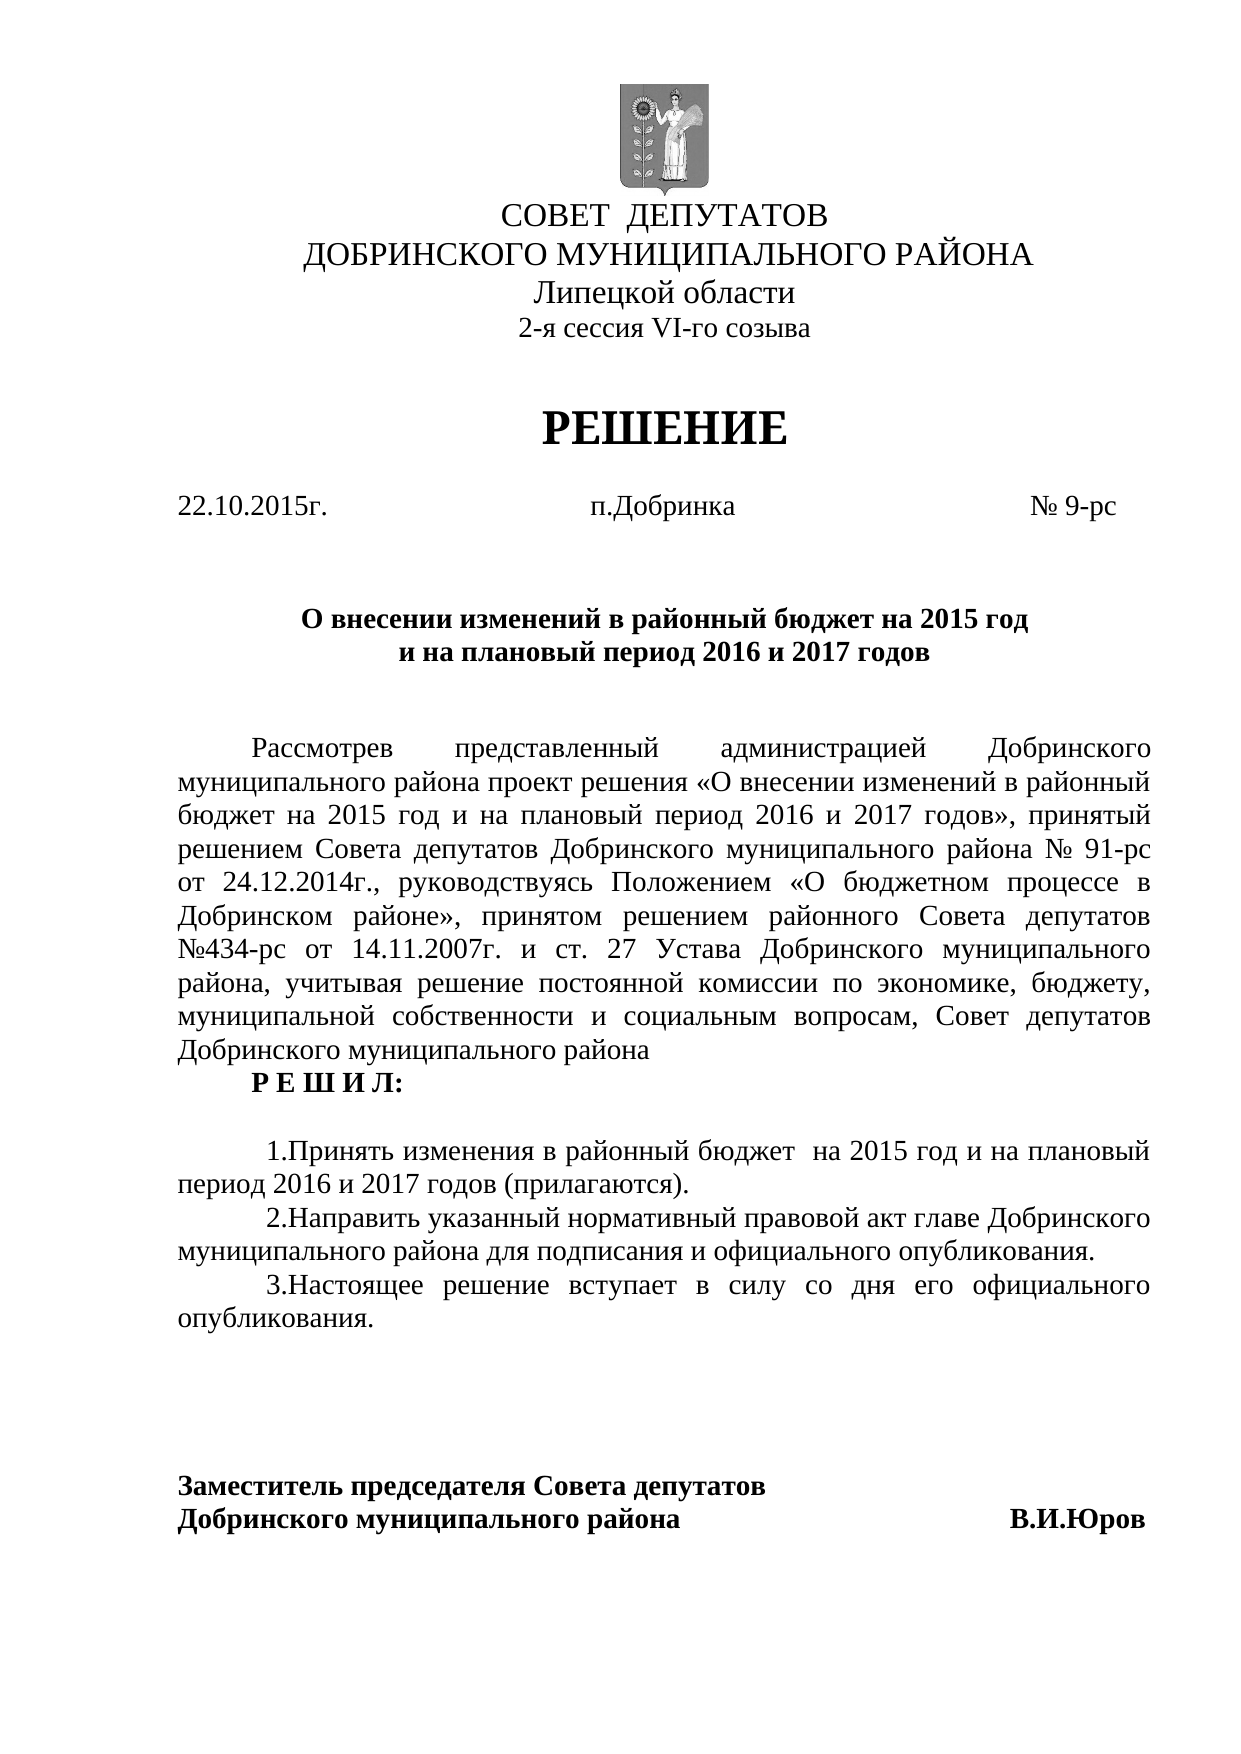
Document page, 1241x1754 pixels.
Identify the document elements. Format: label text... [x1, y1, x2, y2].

text 2-я сессия VI-го созыва [177, 311, 1152, 344]
text Липецкой области [177, 272, 1152, 311]
text Р Е Ш И Л: [177, 1066, 1152, 1099]
text Заместитель председателя Совета депутатов [177, 1468, 1152, 1502]
text 1.Принять изменения в районный бюджет на 2015 год и на плановый период 2016 и 2017 годов (прилагаются). [177, 1133, 1152, 1200]
subtitle РЕШЕНИЕ [177, 403, 1152, 456]
table_header [424, 59, 904, 196]
subtitle СОВЕТ ДЕПУТАТОВ [177, 196, 1152, 234]
text и на плановый период 2016 и 2017 годов [177, 634, 1152, 668]
subtitle ДОБРИНСКОГО МУНИЦИПАЛЬНОГО РАЙОНА [177, 234, 1152, 272]
text 3.Настоящее решение вступает в силу со дня его официального опубликования. [177, 1267, 1152, 1334]
picture [620, 84, 709, 196]
text Добринского муниципального района В.И.Юров [177, 1502, 1152, 1535]
text 22.10.2015г. п.Добринка № 9-рс [177, 488, 1152, 521]
text Рассмотрев представленный администрацией Добринского муниципального района проект решения «О внесении изменений в районный бюджет на 2015 год и на плановый период 2016 и 2017 годов», принятый решением Совета депутатов Добринского муниципального района № 91-рс от 24.12.2014г., руководствуясь Положением «О бюджетном процессе в Добринском районе», принятом решением районного Совета депутатов №434-рс от 14.11.2007г. и ст. 27 Устава Добринского муниципального района, учитывая решение постоянной комиссии по экономике, бюджету, муниципальной собственности и социальным вопросам, Совет депутатов Добринского муниципального района [177, 730, 1152, 1066]
text О внесении изменений в районный бюджет на 2015 год [177, 601, 1152, 634]
text 2.Направить указанный нормативный правовой акт главе Добринского муниципального района для подписания и официального опубликования. [177, 1200, 1152, 1267]
